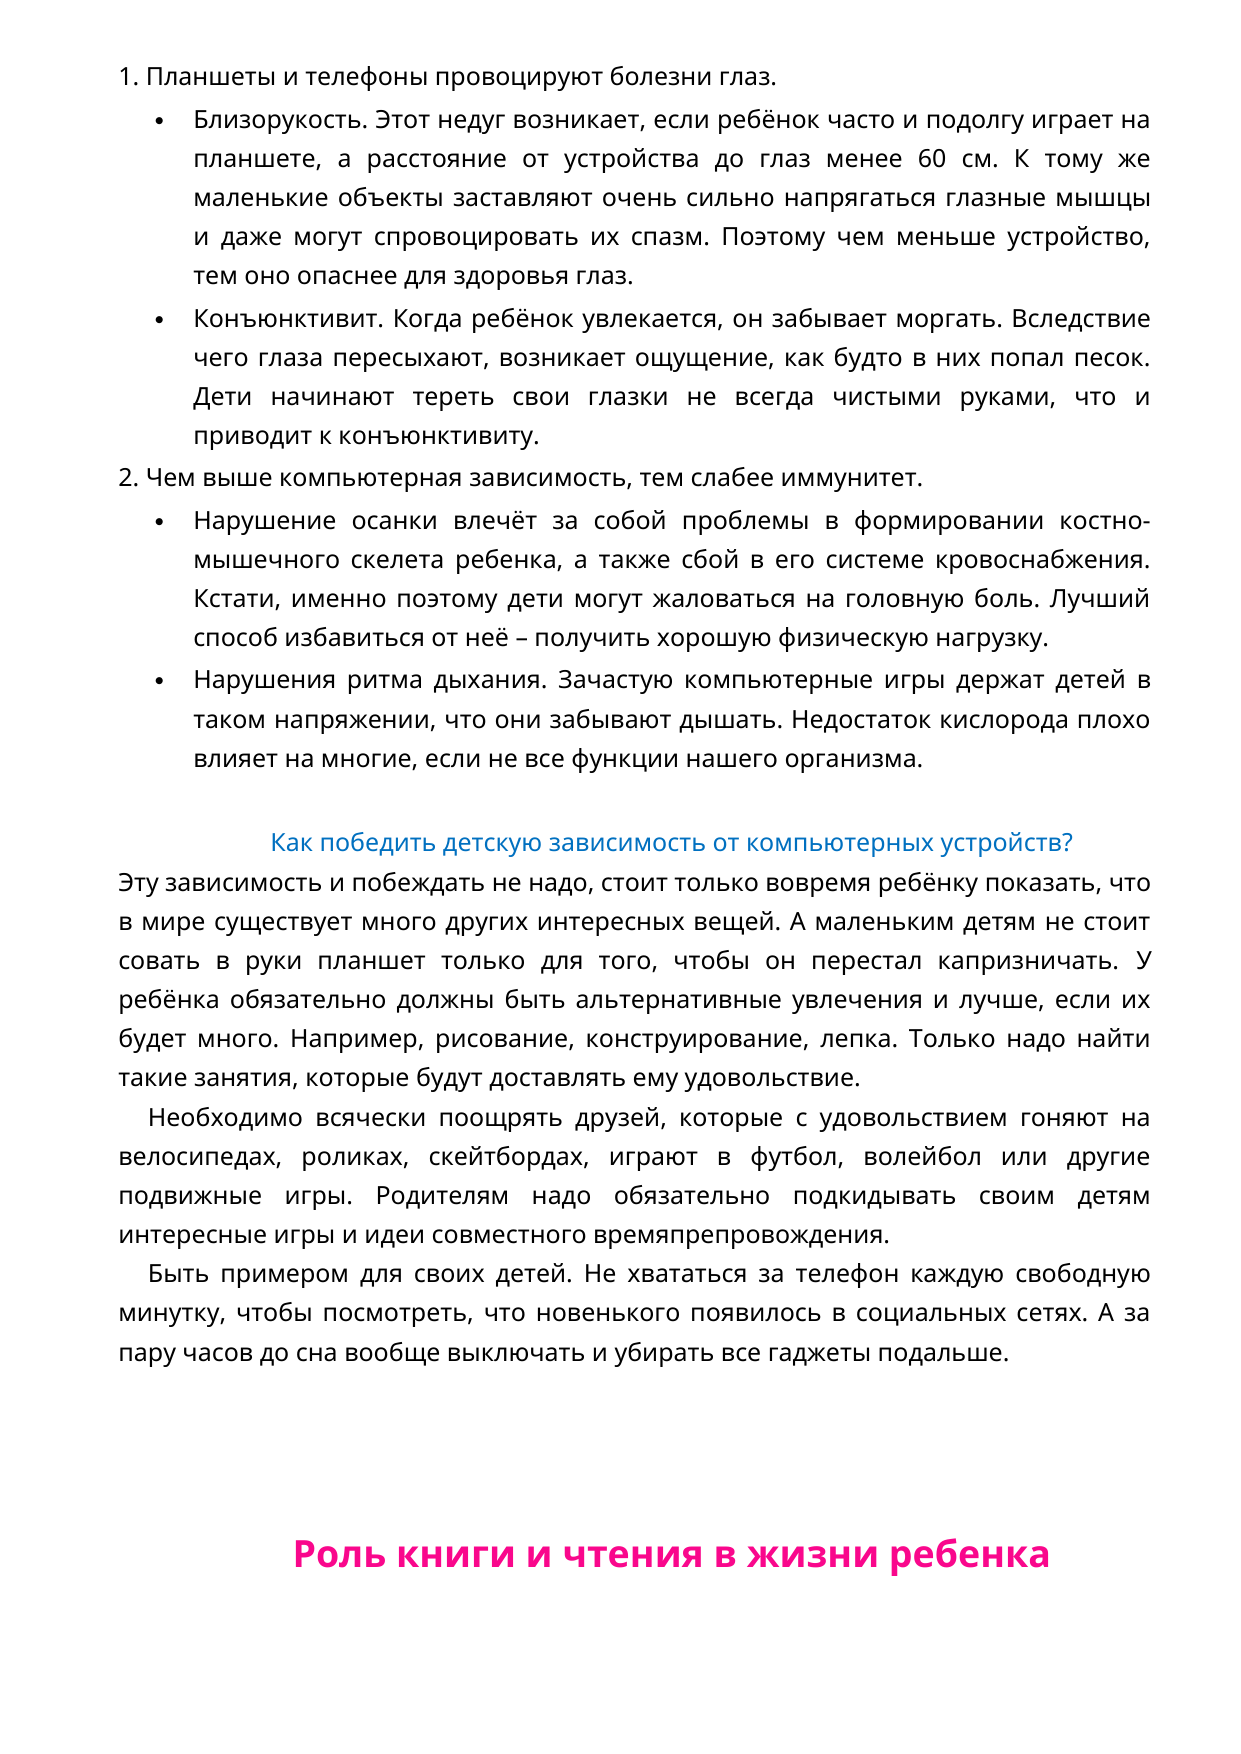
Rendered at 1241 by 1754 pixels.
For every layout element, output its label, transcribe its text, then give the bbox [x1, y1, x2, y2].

text 1. Планшеты и телефоны провоцируют болезни глаз. [118, 59, 1152, 93]
text Роль книги и чтения в жизни ребенка [118, 1528, 1152, 1579]
text Эту зависимость и побеждать не надо, стоит только вовремя ребёнку показать, что в мире существует много других интересных вещей. А маленьким детям не стоит совать в руки планшет только для того, чтобы он перестал капризничать. У ребёнка обязательно должны быть альтернативные увлечения и лучше, если их будет много. Например, рисование, конструирование, лепка. Только надо найти такие занятия, которые будут доставлять ему удовольствие. [118, 864, 1152, 1094]
text Быть примером для своих детей. Не хвататься за телефон каждую свободную минутку, чтобы посмотреть, что новенького появилось в социальных сетях. А за пару часов до сна вообще выключать и убирать все гаджеты подальше. [118, 1256, 1152, 1368]
text Как победить детскую зависимость от компьютерных устройств? [118, 825, 1152, 859]
list Нарушение осанки влечёт за собой проблемы в формировании костно-мышечного скелета ребенка, а также сбой в его системе кровоснабжения. Кстати, именно поэтому дети могут жаловаться на головную боль. Лучший способ избавиться от неё – получить хорошую физическую нагрузку. [156, 502, 1152, 654]
list Конъюнктивит. Когда ребёнок увлекается, он забывает моргать. Вследствие чего глаза пересыхают, возникает ощущение, как будто в них попал песок. Дети начинают тереть свои глазки не всегда чистыми руками, что и приводит к конъюнктивиту. [156, 300, 1152, 452]
list Нарушения ритма дыхания. Зачастую компьютерные игры держат детей в таком напряжении, что они забывают дышать. Недостаток кислорода плохо влияет на многие, если не все функции нашего организма. [156, 662, 1152, 774]
text Необходимо всячески поощрять друзей, которые с удовольствием гоняют на велосипедах, роликах, скейтбордах, играют в футбол, волейбол или другие подвижные игры. Родителям надо обязательно подкидывать своим детям интересные игры и идеи совместного времяпрепровождения. [118, 1099, 1152, 1251]
list Близорукость. Этот недуг возникает, если ребёнок часто и подолгу играет на планшете, а расстояние от устройства до глаз менее 60 см. К тому же маленькие объекты заставляют очень сильно напрягаться глазные мышцы и даже могут спровоцировать их спазм. Поэтому чем меньше устройство, тем оно опаснее для здоровья глаз. [156, 101, 1152, 292]
text 2. Чем выше компьютерная зависимость, тем слабее иммунитет. [118, 460, 1152, 494]
